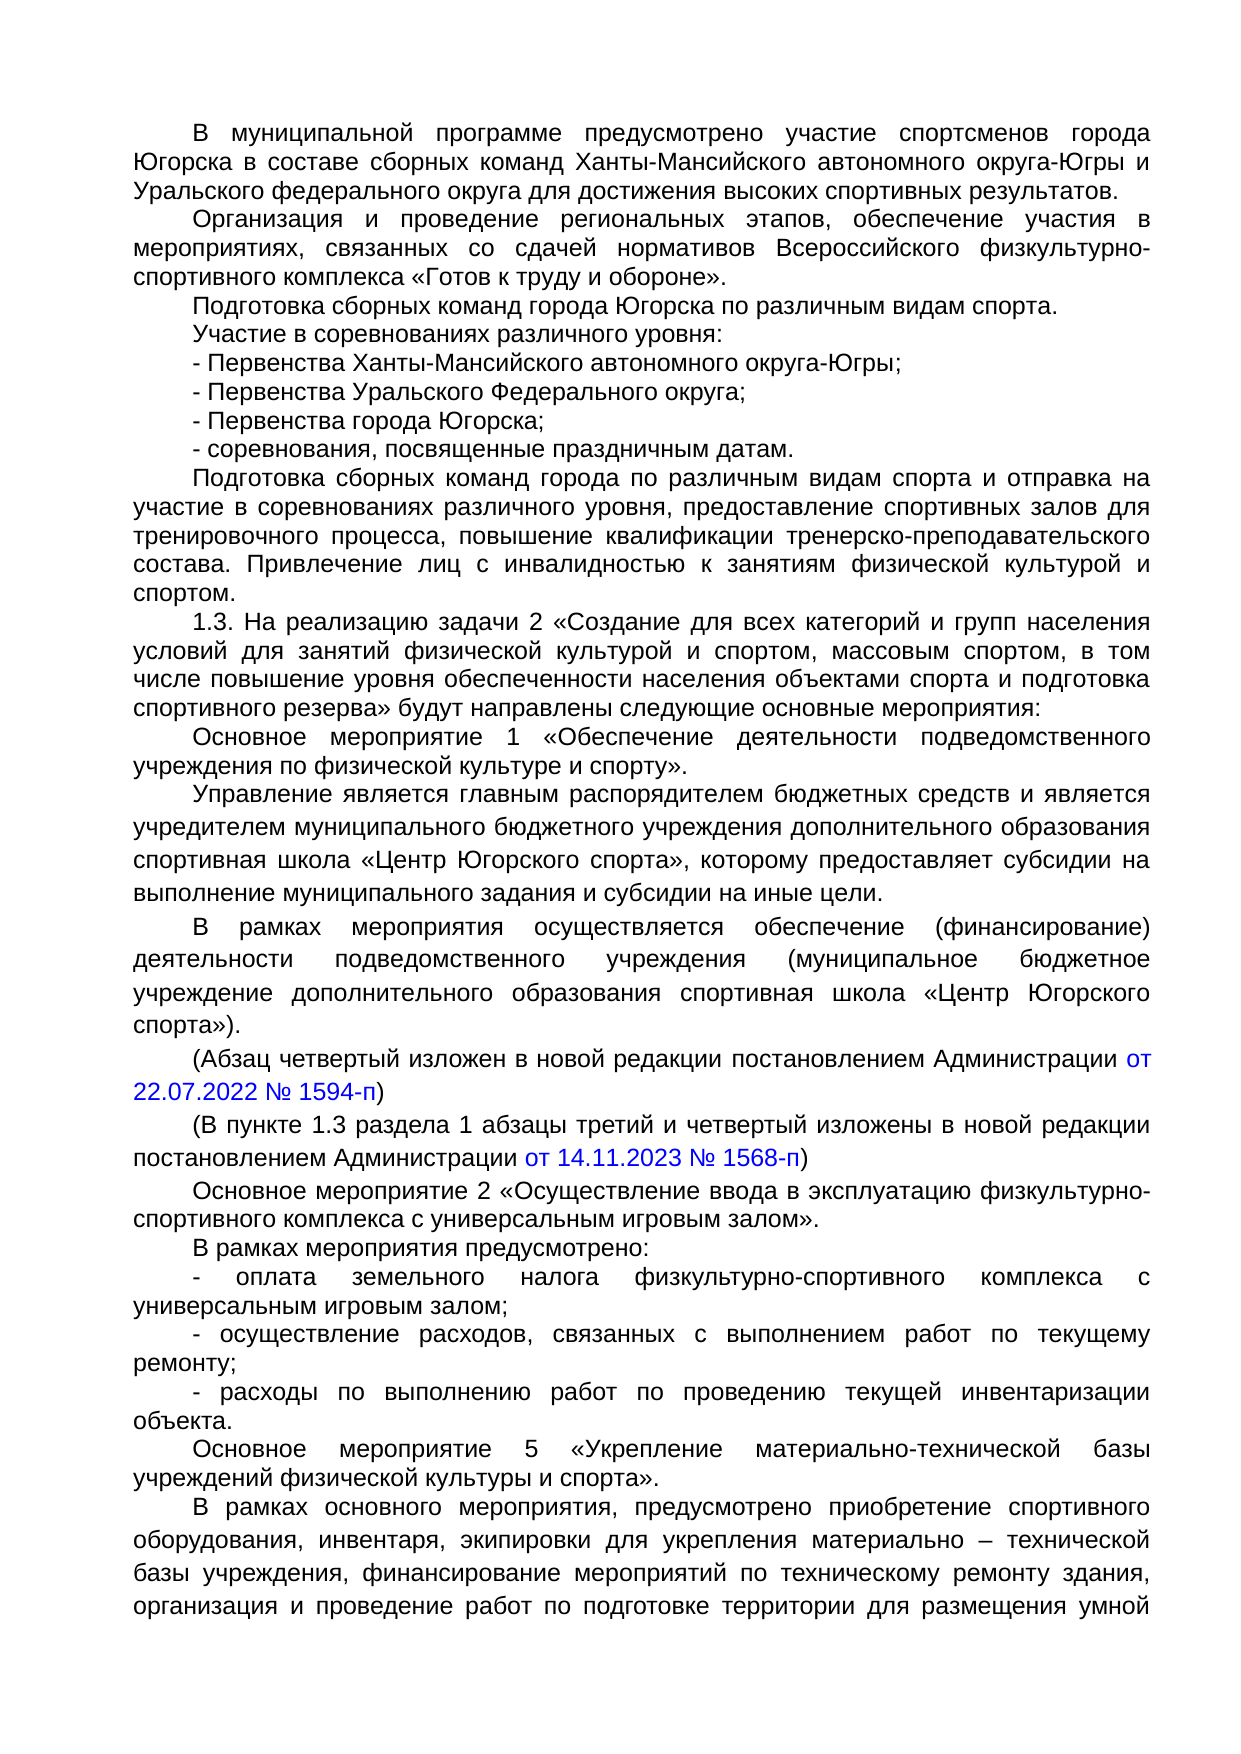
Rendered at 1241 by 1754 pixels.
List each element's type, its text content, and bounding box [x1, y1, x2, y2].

text В рамках мероприятия осуществляется обеспечение (финансирование) деятельности подведомственного учреждения (муниципальное бюджетное учреждение дополнительного образования спортивная школа «Центр Югорского спорта»). [133, 911, 1152, 1039]
text (В пункте 1.3 раздела 1 абзацы третий и четвертый изложены в новой редакции постановлением Администрации от 14.11.2023 № 1568-п) [133, 1109, 1152, 1171]
text Подготовка сборных команд города по различным видам спорта и отправка на участие в соревнованиях различного уровня, предоставление спортивных залов для тренировочного процесса, повышение квалификации тренерско-преподавательского состава. Привлечение лиц с инвалидностью к занятиям физической культурой и спортом. [133, 463, 1152, 607]
text Участие в соревнованиях различного уровня: [133, 319, 1152, 348]
text - оплата земельного налога физкультурно-спортивного комплекса с универсальным игровым залом; [133, 1262, 1152, 1319]
text - Первенства Ханты-Мансийского автономного округа-Югры; [133, 348, 1152, 377]
text Основное мероприятие 1 «Обеспечение деятельности подведомственного учреждения по физической культуре и спорту». [133, 722, 1152, 779]
text - осуществление расходов, связанных с выполнением работ по текущему ремонту; [133, 1319, 1152, 1377]
text В муниципальной программе предусмотрено участие спортсменов города Югорска в составе сборных команд Ханты-Мансийского автономного округа-Югры и Уральского федерального округа для достижения высоких спортивных результатов. [133, 118, 1152, 204]
text Организация и проведение региональных этапов, обеспечение участия в мероприятиях, связанных со сдачей нормативов Всероссийского физкультурно-спортивного комплекса «Готов к труду и обороне». [133, 204, 1152, 291]
text (Абзац четвертый изложен в новой редакции постановлением Администрации от 22.07.2022 № 1594-п) [133, 1043, 1152, 1105]
text - Первенства города Югорска; [133, 406, 1152, 434]
text Подготовка сборных команд города Югорска по различным видам спорта. [133, 291, 1152, 319]
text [133, 1492, 1152, 1620]
text 1.3. На реализацию задачи 2 «Создание для всех категорий и групп населения условий для занятий физической культурой и спортом, массовым спортом, в том числе повышение уровня обеспеченности населения объектами спорта и подготовка спортивного резерва» будут направлены следующие основные мероприятия: [133, 607, 1152, 722]
text - расходы по выполнению работ по проведению текущей инвентаризации объекта. [133, 1377, 1152, 1434]
text - Первенства Уральского Федерального округа; [133, 377, 1152, 406]
text - соревнования, посвященные праздничным датам. [133, 434, 1152, 463]
text Основное мероприятие 5 «Укрепление материально-технической базы учреждений физической культуры и спорта». [133, 1434, 1152, 1492]
text Управление является главным распорядителем бюджетных средств и является учредителем муниципального бюджетного учреждения дополнительного образования спортивная школа «Центр Югорского спорта», которому предоставляет субсидии на выполнение муниципального задания и субсидии на иные цели. [133, 779, 1152, 907]
text В рамках мероприятия предусмотрено: [133, 1233, 1152, 1262]
text Основное мероприятие 2 «Осуществление ввода в эксплуатацию физкультурно-спортивного комплекса с универсальным игровым залом». [133, 1176, 1152, 1233]
